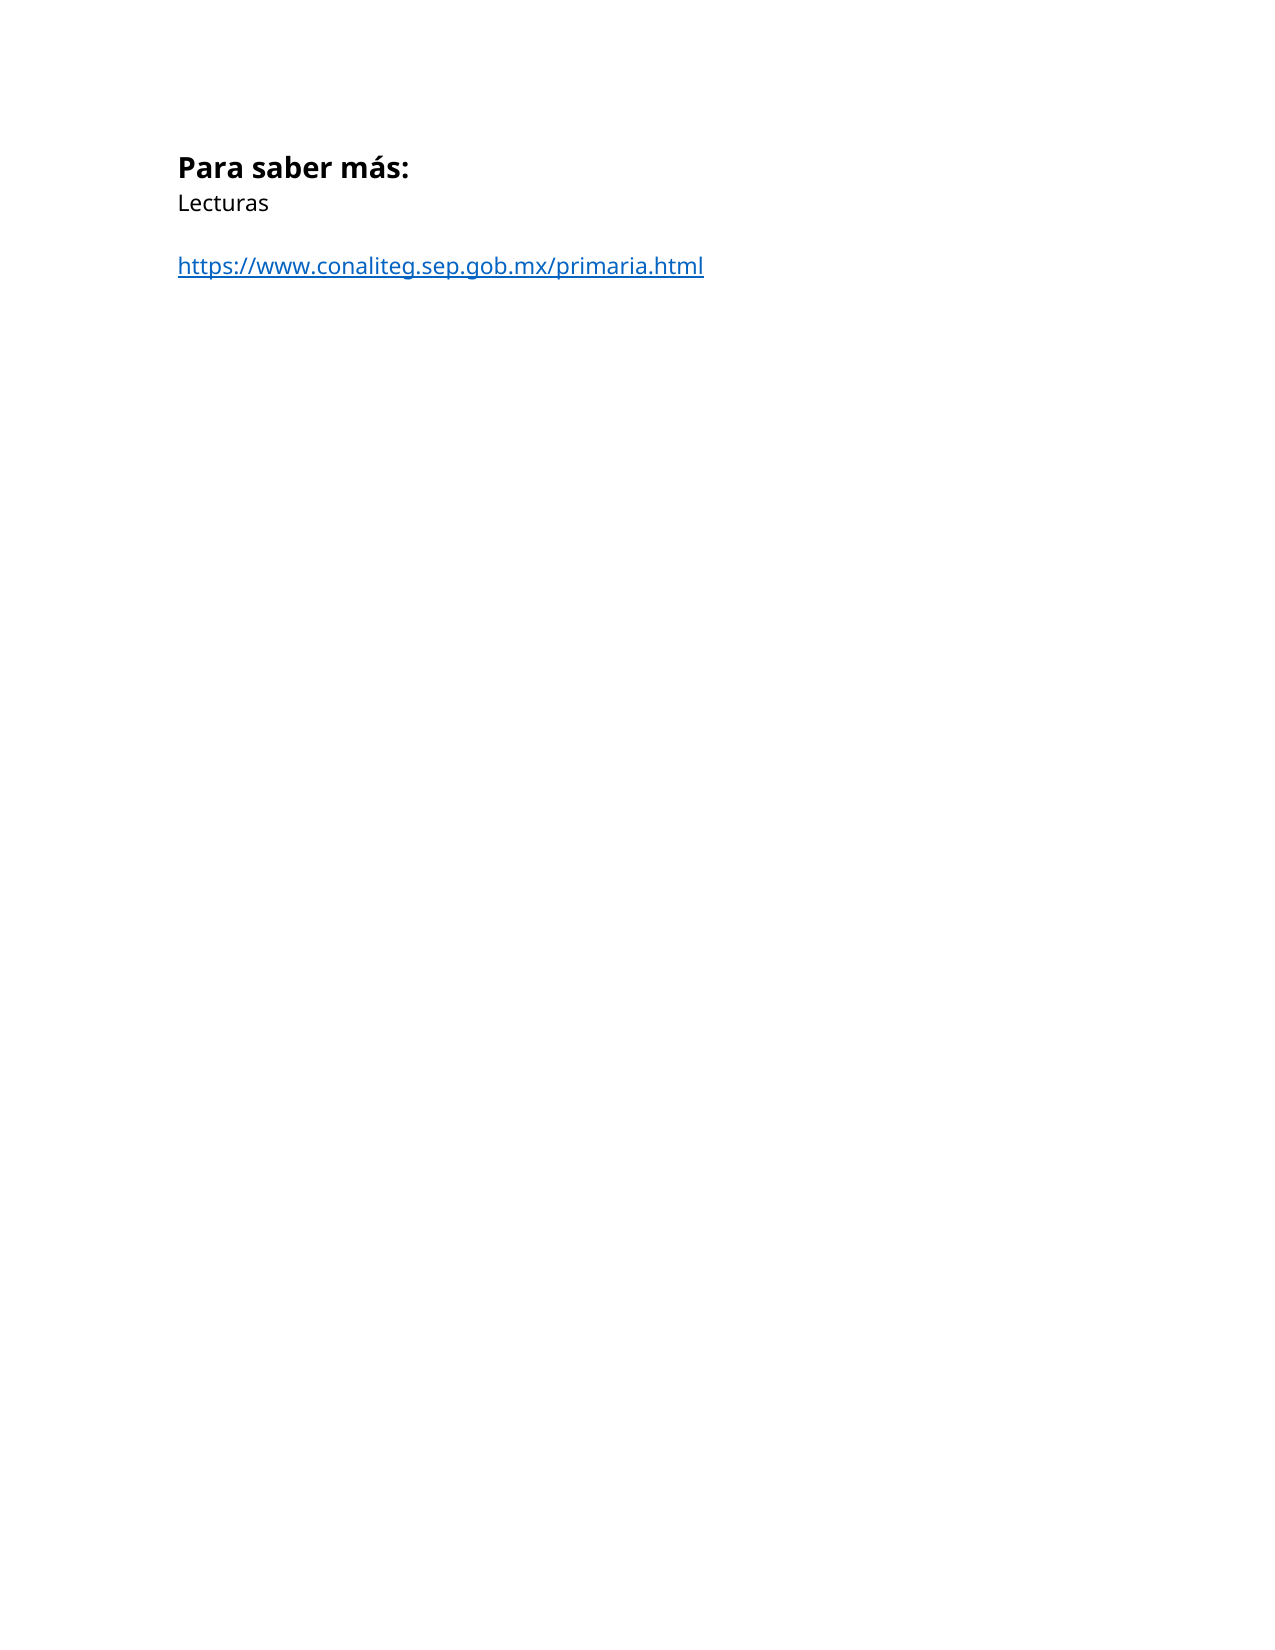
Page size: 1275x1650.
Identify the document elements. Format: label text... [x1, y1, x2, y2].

text Lecturas [177, 187, 1098, 218]
text https://www.conaliteg.sep.gob.mx/primaria.html [177, 250, 1098, 281]
text Para saber más: [177, 148, 1098, 187]
